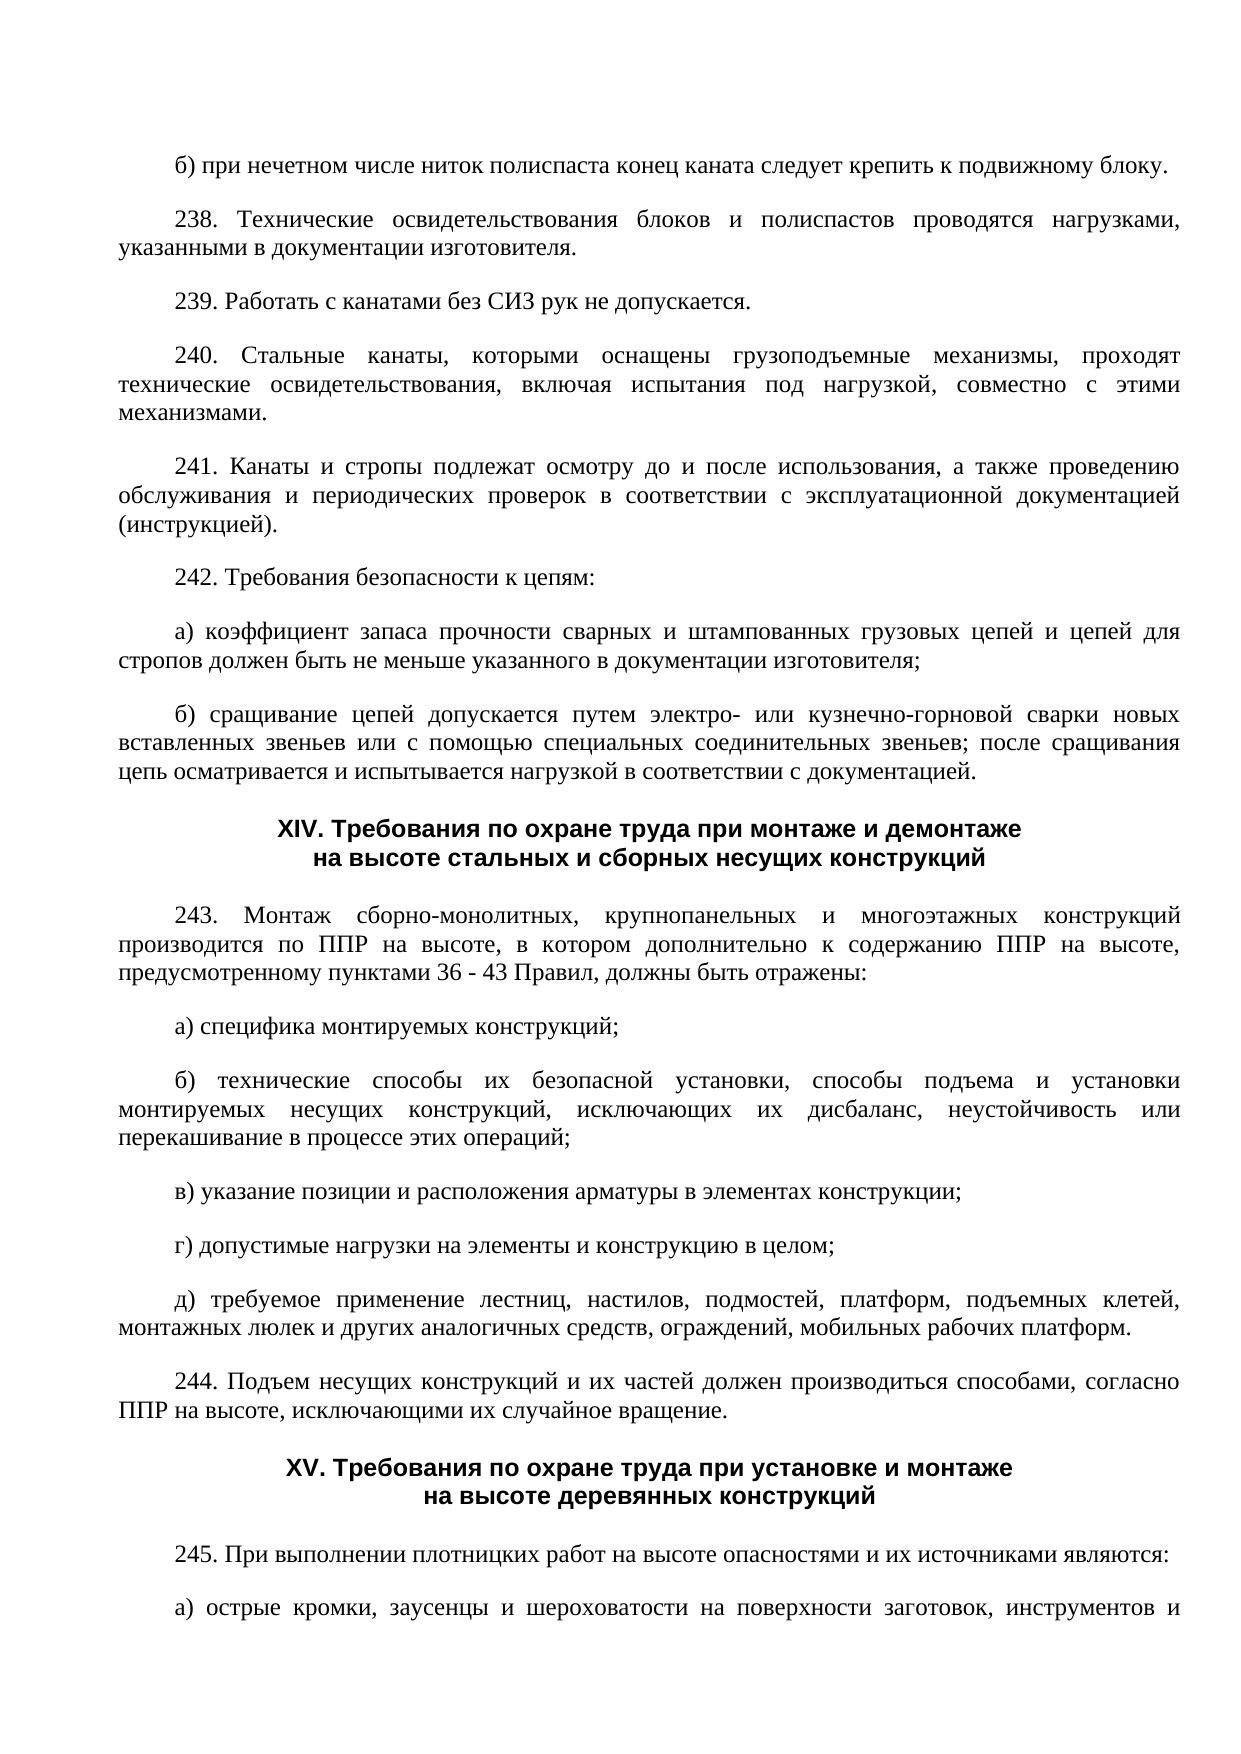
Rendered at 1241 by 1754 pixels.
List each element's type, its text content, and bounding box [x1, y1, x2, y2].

title XV. Требования по охране труда при установке и монтаже [118, 1452, 1181, 1481]
title XIV. Требования по охране труда при монтаже и демонтаже [118, 814, 1181, 842]
text д) требуемое применение лестниц, настилов, подмостей, платформ, подъемных клетей, монтажных люлек и других аналогичных средств, ограждений, мобильных рабочих платформ. [118, 1284, 1181, 1341]
text 240. Стальные канаты, которыми оснащены грузоподъемные механизмы, проходят технические освидетельствования, включая испытания под нагрузкой, совместно с этими механизмами. [118, 340, 1181, 426]
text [118, 1592, 1181, 1621]
text 245. При выполнении плотницких работ на высоте опасностями и их источниками являются: [118, 1539, 1181, 1567]
text г) допустимые нагрузки на элементы и конструкцию в целом; [118, 1230, 1181, 1259]
text 242. Требования безопасности к цепям: [118, 562, 1181, 591]
title на высоте деревянных конструкций [118, 1481, 1181, 1510]
text б) при нечетном числе ниток полиспаста конец каната следует крепить к подвижному блоку. [118, 150, 1181, 179]
text 243. Монтаж сборно-монолитных, крупнопанельных и многоэтажных конструкций производится по ППР на высоте, в котором дополнительно к содержанию ППР на высоте, предусмотренному пунктами 36 - 43 Правил, должны быть отражены: [118, 900, 1181, 986]
text 244. Подъем несущих конструкций и их частей должен производиться способами, согласно ППР на высоте, исключающими их случайное вращение. [118, 1366, 1181, 1424]
text а) специфика монтируемых конструкций; [118, 1011, 1181, 1040]
text в) указание позиции и расположения арматуры в элементах конструкции; [118, 1176, 1181, 1205]
text б) сращивание цепей допускается путем электро- или кузнечно-горновой сварки новых вставленных звеньев или с помощью специальных соединительных звеньев; после сращивания цепь осматривается и испытывается нагрузкой в соответствии с документацией. [118, 699, 1181, 785]
title на высоте стальных и сборных несущих конструкций [118, 842, 1181, 871]
text а) коэффициент запаса прочности сварных и штампованных грузовых цепей и цепей для стропов должен быть не меньше указанного в документации изготовителя; [118, 616, 1181, 674]
text 239. Работать с канатами без СИЗ рук не допускается. [118, 286, 1181, 315]
text 241. Канаты и стропы подлежат осмотру до и после использования, а также проведению обслуживания и периодических проверок в соответствии с эксплуатационной документацией (инструкцией). [118, 451, 1181, 537]
text 238. Технические освидетельствования блоков и полиспастов проводятся нагрузками, указанными в документации изготовителя. [118, 204, 1181, 261]
text б) технические способы их безопасной установки, способы подъема и установки монтируемых несущих конструкций, исключающих их дисбаланс, неустойчивость или перекашивание в процессе этих операций; [118, 1065, 1181, 1151]
